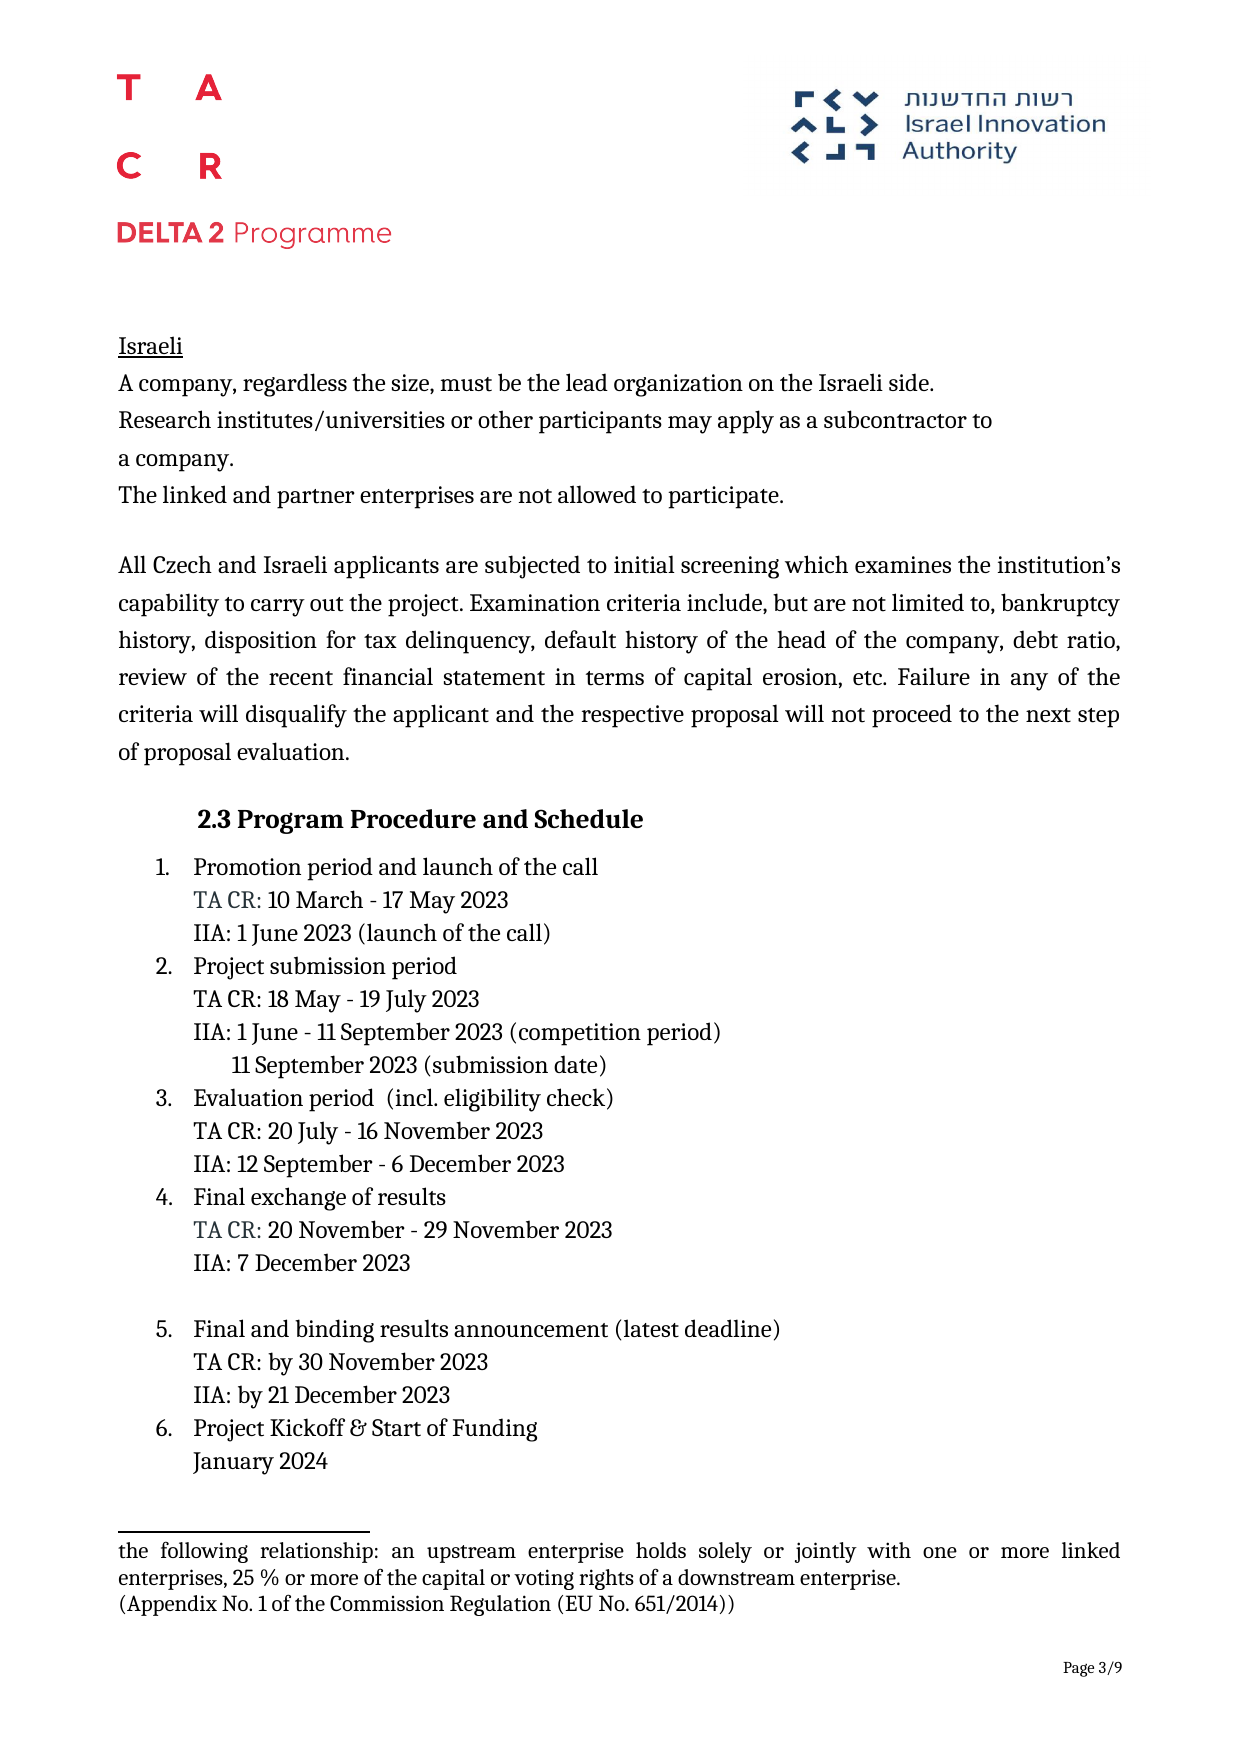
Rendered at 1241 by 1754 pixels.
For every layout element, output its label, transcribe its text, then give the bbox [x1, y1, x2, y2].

list Final and binding results announcement (latest deadline) [156, 1315, 1037, 1344]
picture [742, 55, 1152, 196]
text January 2024 [193, 1447, 1037, 1476]
text IIA: 1 June - 11 September 2023 (competition period) [118, 1018, 1122, 1046]
text a company. [118, 444, 1122, 472]
text The linked and partner enterprises are not allowed to participate. [118, 481, 1122, 510]
text Research institutes/universities or other participants may apply as a subcontractor to [118, 406, 1122, 435]
text TA CR: 18 May - 19 July 2023 [118, 985, 1122, 1013]
text TA CR: 20 July - 16 November 2023 [118, 1117, 1122, 1146]
text TA CR: by 30 November 2023 [193, 1348, 1037, 1377]
list Project submission period [156, 952, 1037, 980]
text A company, regardless the size, must be the lead organization on the Israeli side. [118, 369, 1122, 398]
list Project Kickoff & Start of Funding [156, 1414, 1037, 1443]
text IIA: 12 September - 6 December 2023 [118, 1150, 1122, 1178]
text 11 September 2023 (submission date) [193, 1051, 1122, 1079]
text TA CR: 20 November - 29 November 2023 [118, 1216, 1122, 1244]
picture [68, 24, 406, 315]
text All Czech and Israeli applicants are subjected to initial screening which examines the institution’s capability to carry out the project. Examination criteria include, but are not limited to, bankruptcy history, disposition for tax delinquency, default history of the head of the company, debt ratio, review of the recent financial statement in terms of capital erosion, etc. Failure in any of the criteria will disqualify the applicant and the respective proposal will not proceed to the next step of proposal evaluation. [118, 551, 1122, 766]
subtitle 2.3 Program Procedure and Schedule [197, 804, 1122, 835]
list Evaluation period (incl. eligibility check) [156, 1084, 1037, 1112]
text IIA: by 21 December 2023 [193, 1381, 1037, 1410]
text IIA: 7 December 2023 [118, 1249, 1122, 1278]
list Final exchange of results [156, 1183, 1037, 1212]
list Promotion period and launch of the call [156, 853, 1037, 881]
text Israeli [118, 332, 1122, 361]
text IIA: 1 June 2023 (launch of the call) [118, 919, 1122, 947]
text TA CR: 10 March - 17 May 2023 [118, 886, 1122, 914]
